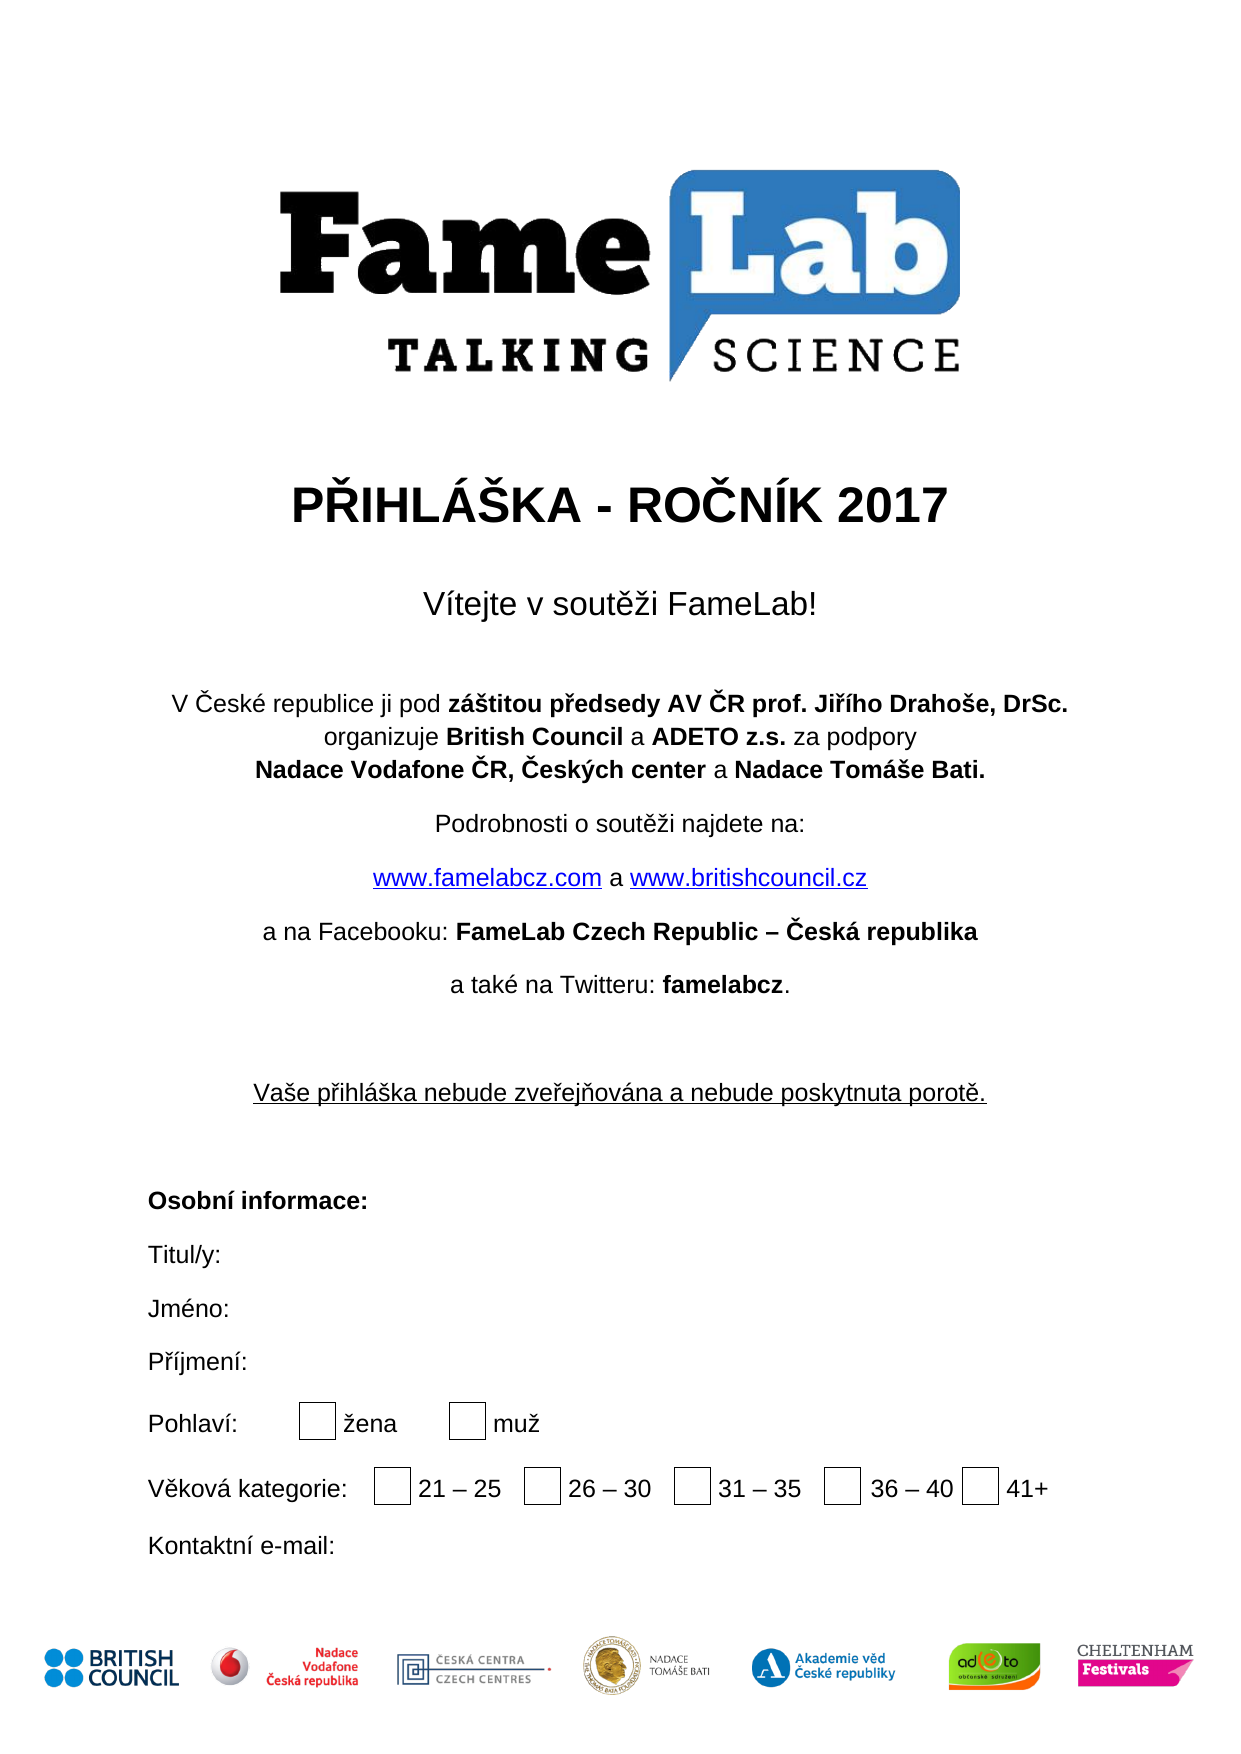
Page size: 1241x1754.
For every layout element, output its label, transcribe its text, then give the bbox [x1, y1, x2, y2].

text PŘIHLÁŠKA - ROČNÍK 2017 [148, 475, 1093, 532]
text Věková kategorie: 21 – 25 26 – 30 31 – 35 36 – 40 41+ [148, 1466, 1093, 1505]
text a na Facebooku: FameLab Czech Republic – Česká republika [148, 917, 1093, 945]
text www.famelabcz.com a www.britishcouncil.cz [148, 863, 1093, 891]
text Vaše přihláška nebude zveřejňována a nebude poskytnuta porotě. [148, 1078, 1093, 1107]
text Titul/y: [148, 1240, 1093, 1268]
text V České republice ji pod záštitou předsedy AV ČR prof. Jiřího Drahoše, DrSc. organizuje British Council a ADETO z.s. za podpory [148, 689, 1093, 751]
text a také na Twitteru: famelabcz. [148, 970, 1093, 999]
picture [29, 1631, 1217, 1700]
text Kontaktní e-mail: [148, 1531, 1093, 1560]
picture [280, 147, 960, 399]
text Jméno: [148, 1293, 1093, 1322]
text Nadace Vodafone ČR, Českých center a Nadace Tomáše Bati. [148, 755, 1093, 784]
text Podrobnosti o soutěži najdete na: [148, 809, 1093, 838]
text Příjmení: [148, 1347, 1093, 1376]
text Pohlaví: žena muž [148, 1401, 1093, 1440]
text Vítejte v soutěži FameLab! [148, 584, 1093, 622]
text Osobní informace: [148, 1186, 1093, 1214]
